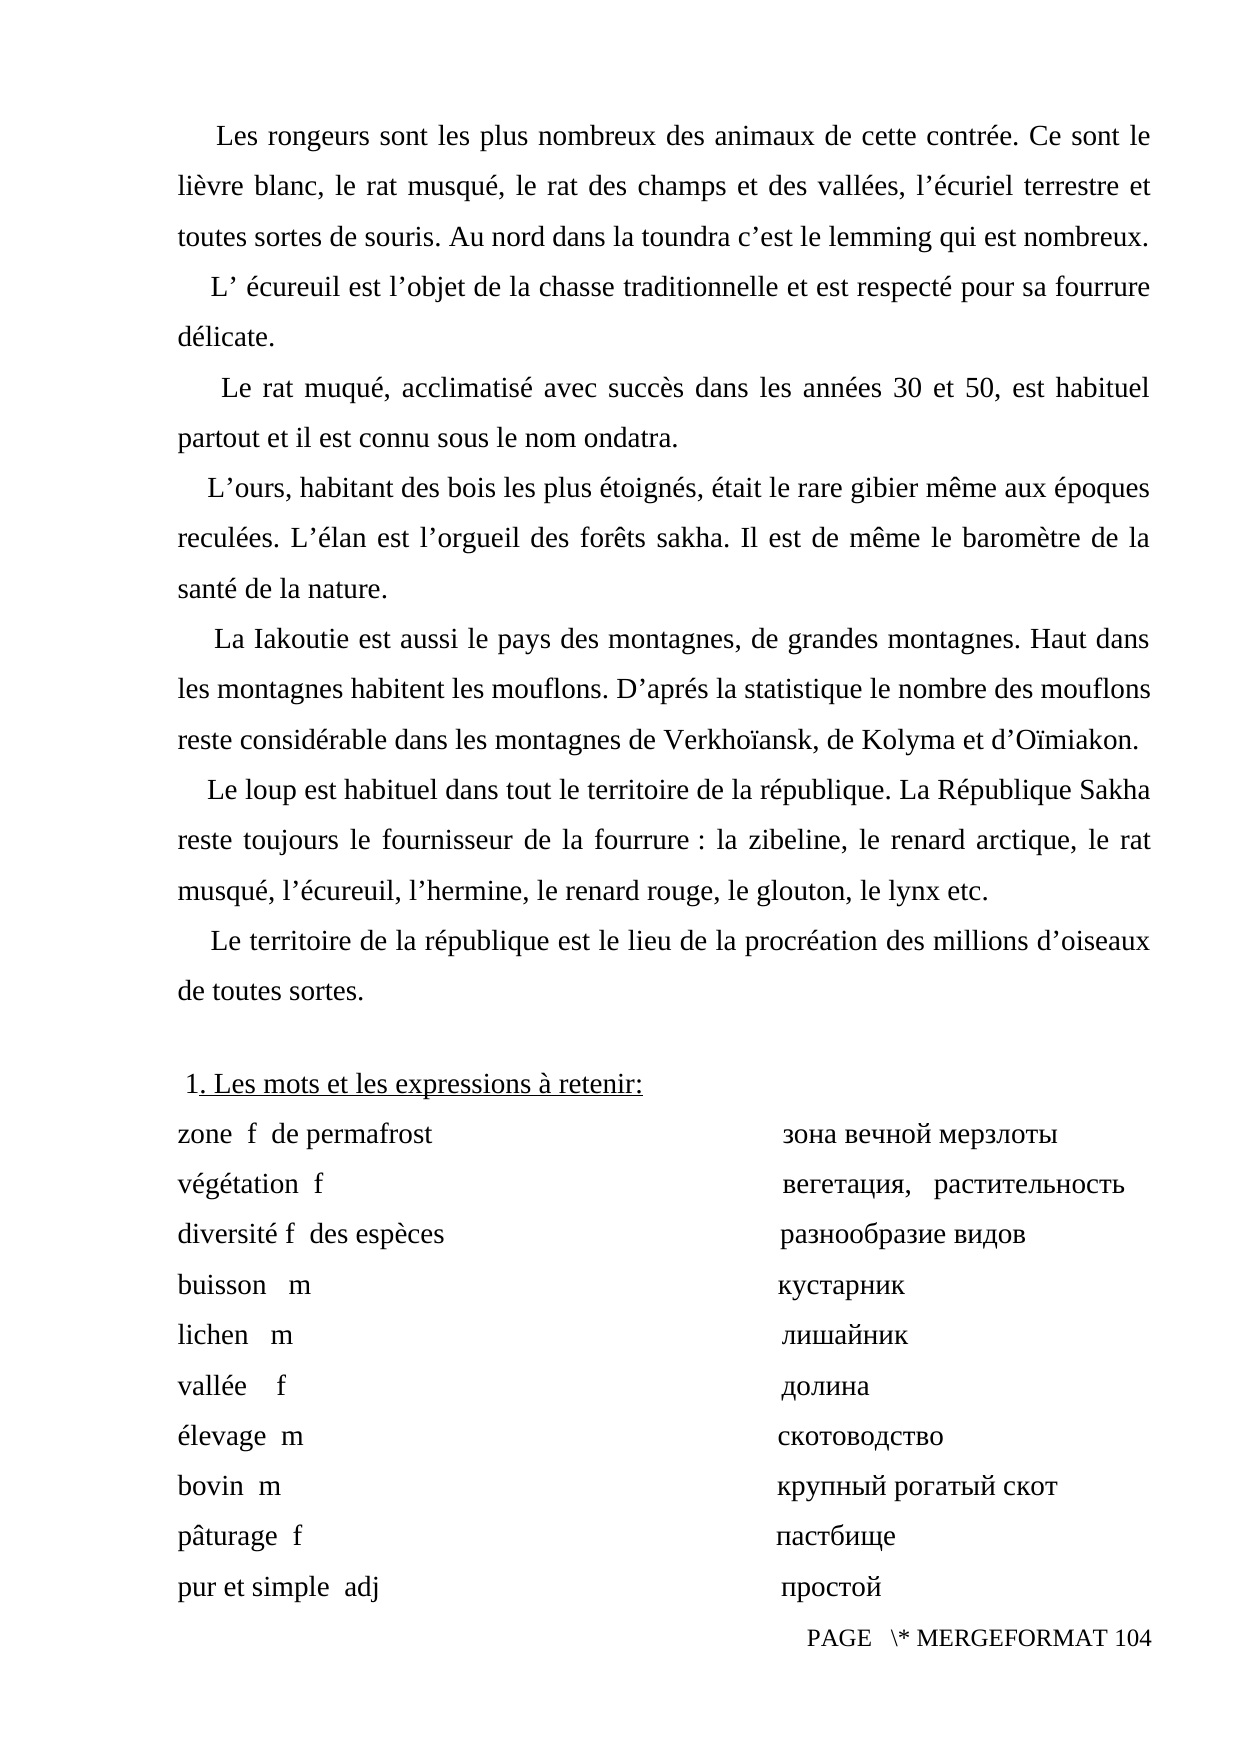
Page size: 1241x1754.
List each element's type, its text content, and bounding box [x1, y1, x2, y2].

text vallée f долина [177, 1368, 1152, 1401]
text Le territoire de la république est le lieu de la procréation des millions d’oiseaux de toutes sortes. [177, 923, 1152, 1007]
text lichen m лишайник [177, 1317, 1152, 1351]
text La Iakoutie est aussi le pays des montagnes, de grandes montagnes. Haut dans les montagnes habitent les mouflons. D’aprés la statistique le nombre des mouflons reste considérable dans les montagnes de Verkhoïansk, de Kolyma et d’Oïmiakon. [177, 621, 1152, 755]
text L’ écureuil est l’objet de la chasse traditionnelle et est respecté pour sa fourrure délicate. [177, 269, 1152, 353]
text élevage m скотоводство [177, 1418, 1152, 1451]
text diversité f des espèces разнообразие видов [177, 1217, 1152, 1250]
text Le loup est habituel dans tout le territoire de la république. La République Sakha reste toujours le fournisseur de la fourrure : la zibeline, le renard arctique, le rat musqué, l’écureuil, l’hermine, le renard rouge, le glouton, le lynx etc. [177, 772, 1152, 906]
text pâturage f пастбище [177, 1518, 1152, 1552]
text végétation f вегетация, растительность [177, 1166, 1152, 1200]
text Le rat muqué, acclimatisé avec succès dans les années 30 et 50, est habituel partout et il est connu sous le nom ondatra. [177, 370, 1152, 453]
text 1. Les mots et les expressions à retenir: [177, 1066, 1152, 1099]
text pur et simple adj простой [177, 1569, 1152, 1602]
text L’ours, habitant des bois les plus étoignés, était le rare gibier même aux époques reculées. L’élan est l’orgueil des forêts sakha. Il est de même le baromètre de la santé de la nature. [177, 470, 1152, 604]
text buisson m кустарник [177, 1267, 1152, 1301]
text bovin m крупный рогатый скот [177, 1468, 1152, 1502]
text Les rongeurs sont les plus nombreux des animaux de cette contrée. Ce sont le lièvre blanc, le rat musqué, le rat des champs et des vallées, l’écuriel terrestre et toutes sortes de souris. Au nord dans la toundra c’est le lemming qui est nombreux. [177, 118, 1152, 252]
text zone f de permafrost зона вечной мерзлоты [177, 1116, 1152, 1149]
